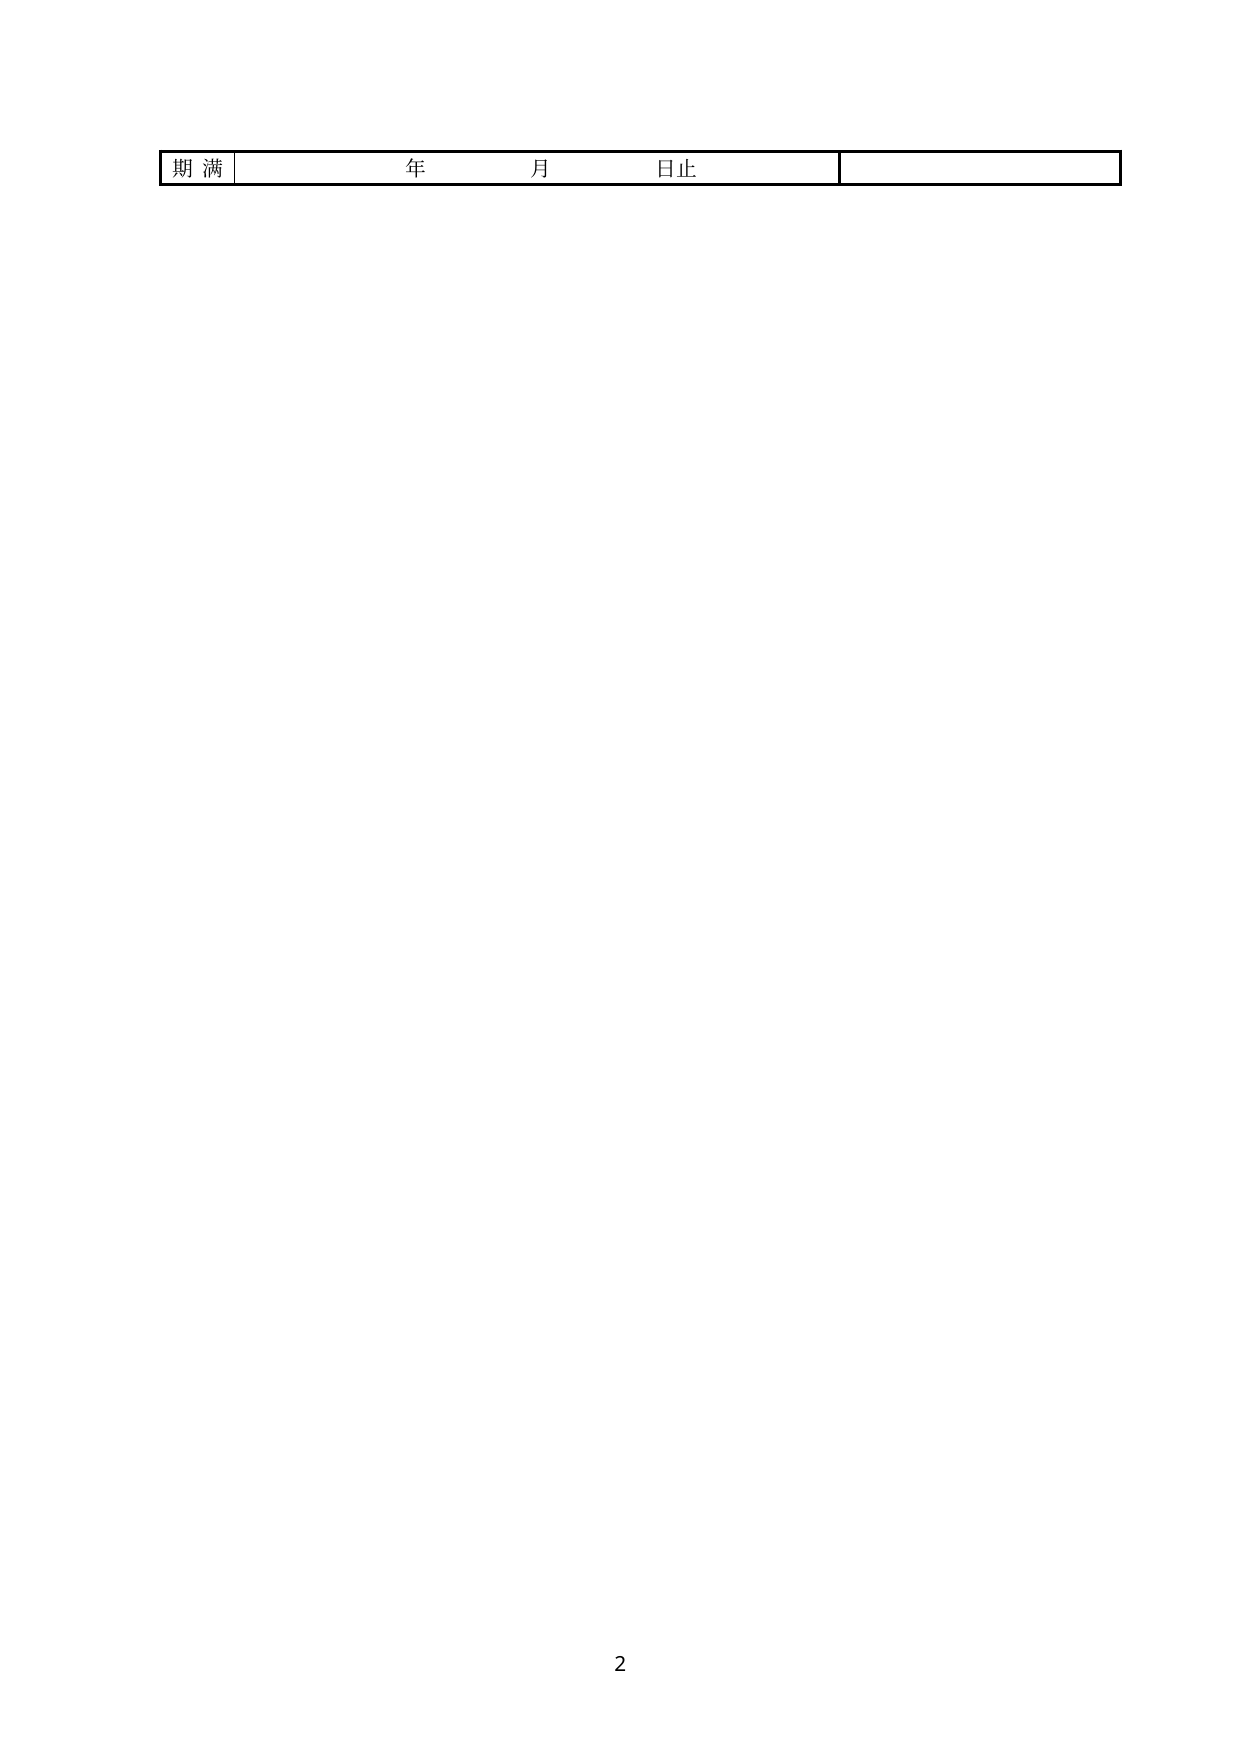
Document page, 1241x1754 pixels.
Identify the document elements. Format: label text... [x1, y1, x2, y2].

table_header 年 个月 [841, 153, 1119, 183]
table_cell 期满 [162, 153, 234, 183]
table_cell 年 月 日止 [235, 153, 838, 183]
